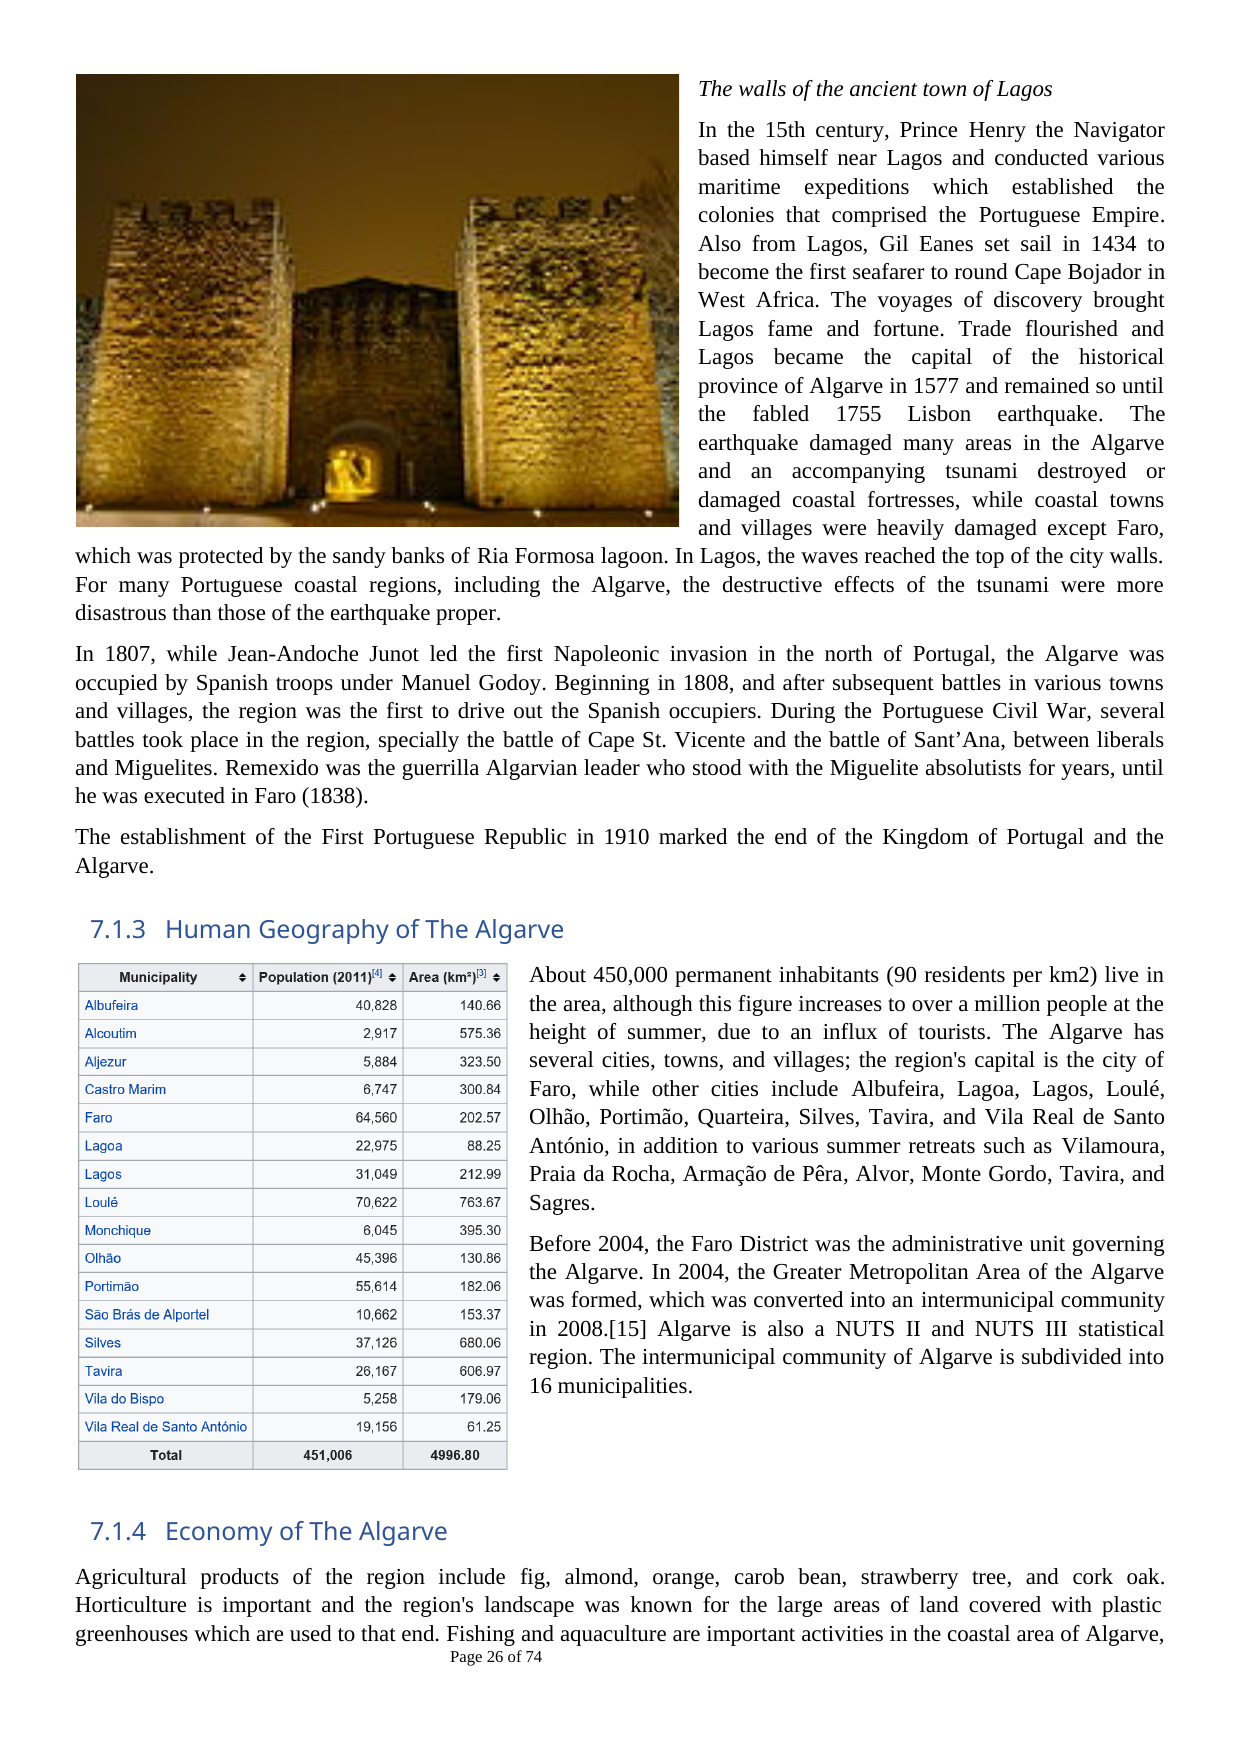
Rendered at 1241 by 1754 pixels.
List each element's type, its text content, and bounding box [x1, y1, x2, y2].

subtitle Economy of The Algarve [90, 1513, 1165, 1547]
text In 1807, while Jean-Andoche Junot led the first Napoleonic invasion in the north of Portugal, the Algarve was occupied by Spanish troops under Manuel Godoy. Beginning in 1808, and after subsequent battles in various towns and villages, the region was the first to drive out the Spanish occupiers. During the Portuguese Civil War, several battles took place in the region, specially the battle of Cape St. Vicente and the battle of Sant’Ana, between liberals and Miguelites. Remexido was the guerrilla Algarvian leader who stood with the Miguelite absolutists for years, until he was executed in Faro (1838). [75, 640, 1165, 809]
subtitle Human Geography of The Algarve [90, 912, 1165, 946]
picture [75, 961, 510, 1471]
text The walls of the ancient town of Lagos [680, 75, 1165, 101]
text The establishment of the First Portuguese Republic in 1910 marked the end of the Kingdom of Portugal and the Algarve. [75, 823, 1165, 878]
picture [76, 74, 680, 527]
text About 450,000 permanent inhabitants (90 residents per km2) live in the area, although this figure increases to over a million people at the height of summer, due to an influx of tourists. The Algarve has several cities, towns, and villages; the region's capital is the city of Faro, while other cities include Albufeira, Lagoa, Lagos, Loulé, Olhão, Portimão, Quarteira, Silves, Tavira, and Vila Real de Santo António, in addition to various summer retreats such as Vilamoura, Praia da Rocha, Armação de Pêra, Alvor, Monte Gordo, Tavira, and Sagres. [510, 961, 1165, 1215]
text Before 2004, the Faro District was the administrative unit governing the Algarve. In 2004, the Greater Metropolitan Area of the Algarve was formed, which was converted into an intermunicipal community in 2008.[15] Algarve is also a NUTS II and NUTS III statistical region. The intermunicipal community of Algarve is subdivided into 16 municipalities. [510, 1230, 1165, 1398]
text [75, 1563, 1165, 1646]
